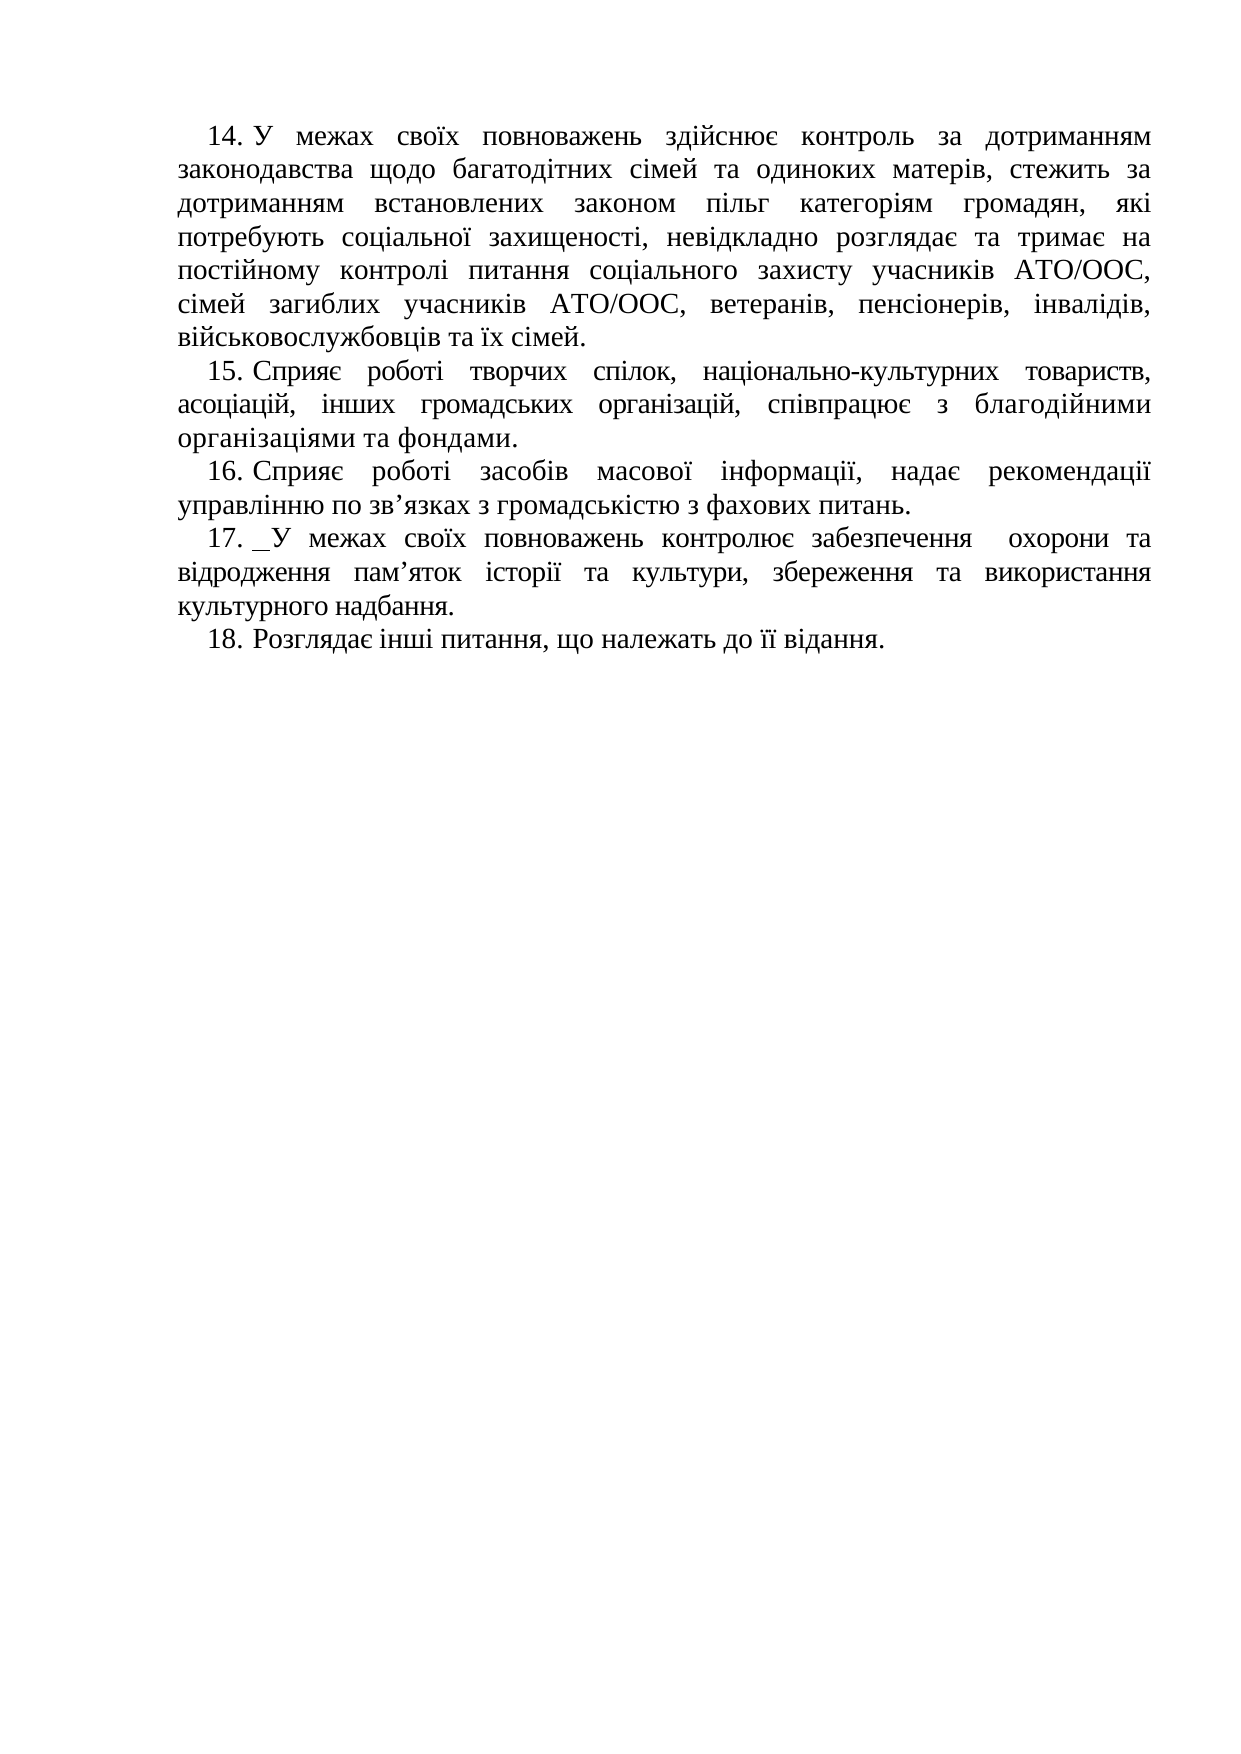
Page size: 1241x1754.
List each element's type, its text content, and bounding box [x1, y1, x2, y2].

list У межах своїх повноважень контролює забезпечення охорони та відродження пам’яток історії та культури, збереження та використання культурного надбання. [177, 521, 1152, 621]
list Сприяє роботі творчих спілок, національно-культурних товариств, асоціацій, інших громадських організацій, співпрацює з благодійними організаціями та фондами. [177, 353, 1152, 453]
list У межах своїх повноважень здійснює контроль за дотриманням законодавства щодо багатодітних сімей та одиноких матерів, стежить за дотриманням встановлених законом пільг категоріям громадян, які потребують соціальної захищеності, невідкладно розглядає та тримає на постійному контролі питання соціального захисту учасників АТО/ООС, сімей загиблих учасників АТО/ООС, ветеранів, пенсіонерів, інвалідів, військовослужбовців та їх сімей. [177, 118, 1152, 353]
list Розглядає інші питання, що належать до її відання. [177, 621, 1152, 655]
list Сприяє роботі засобів масової інформації, надає рекомендації управлінню по зв’язках з громадськістю з фахових питань. [177, 453, 1152, 521]
